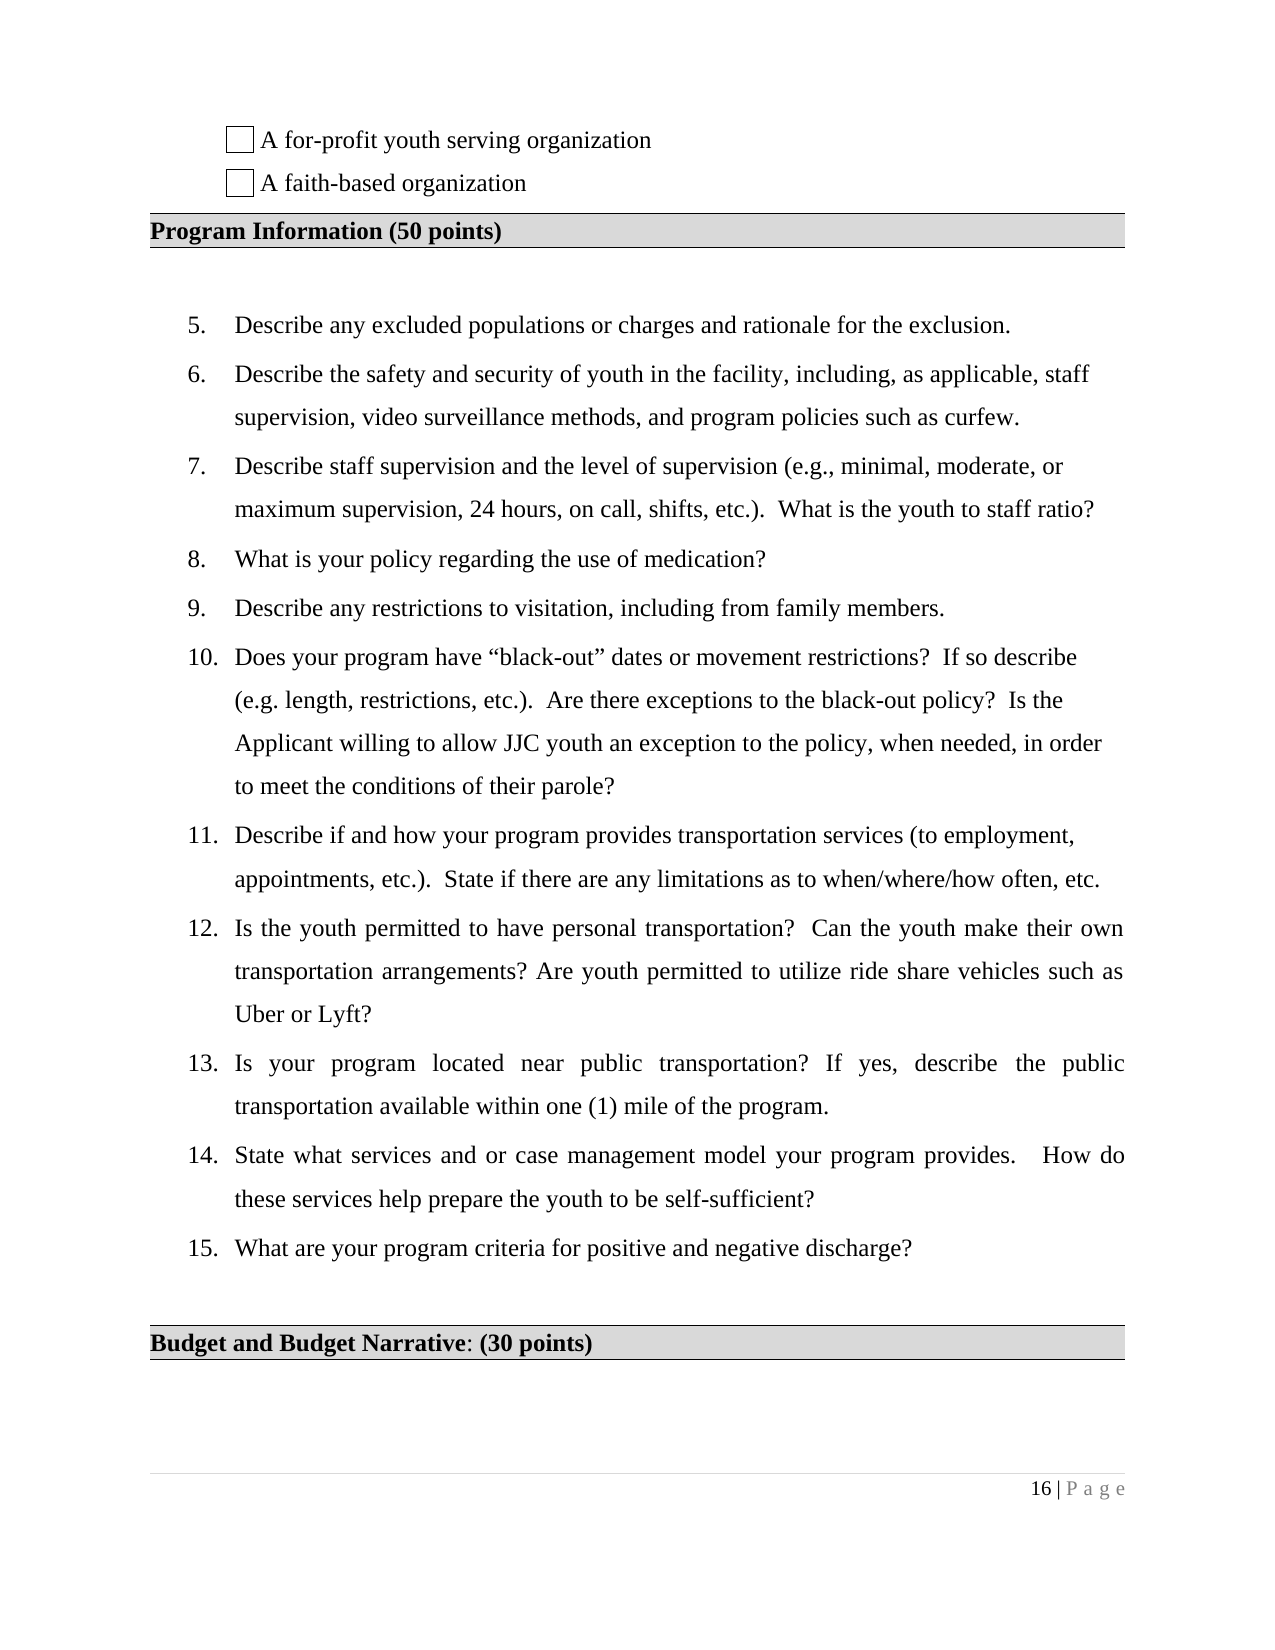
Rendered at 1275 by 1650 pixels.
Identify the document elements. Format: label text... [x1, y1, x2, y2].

list Describe any excluded populations or charges and rationale for the exclusion. [187, 310, 1125, 339]
list Describe the safety and security of youth in the facility, including, as applicable, staff supervision, video surveillance methods, and program policies such as curfew. [187, 359, 1125, 431]
list Describe any restrictions to visitation, including from family members. [187, 593, 1125, 622]
list Describe staff supervision and the level of supervision (e.g., minimal, moderate, or maximum supervision, 24 hours, on call, shifts, etc.). What is the youth to staff ratio? [187, 451, 1125, 523]
list Does your program have “black-out” dates or movement restrictions? If so describe (e.g. length, restrictions, etc.). Are there exceptions to the black-out policy? Is the Applicant willing to allow JJC youth an exception to the policy, when needed, in order to meet the conditions of their parole? [187, 642, 1125, 800]
list What is your policy regarding the use of medication? [187, 544, 1125, 572]
list What are your program criteria for positive and negative discharge? [187, 1233, 1125, 1262]
list Is the youth permitted to have personal transportation? Can the youth make their own transportation arrangements? Are youth permitted to utilize ride share vehicles such as Uber or Lyft? [187, 913, 1125, 1028]
text A for-profit youth serving organization [225, 125, 1125, 153]
text Program Information (50 points) [150, 214, 1125, 247]
list State what services and or case management model your program provides. How do these services help prepare the youth to be self-sufficient? [187, 1141, 1125, 1212]
list Describe if and how your program provides transportation services (to employment, appointments, etc.). State if there are any limitations as to when/where/how often, etc. [187, 821, 1125, 892]
text A faith-based organization [225, 166, 1125, 197]
text Budget and Budget Narrative: (30 points) [150, 1326, 1125, 1359]
list Is your program located near public transportation? If yes, describe the public transportation available within one (1) mile of the program. [187, 1048, 1125, 1120]
